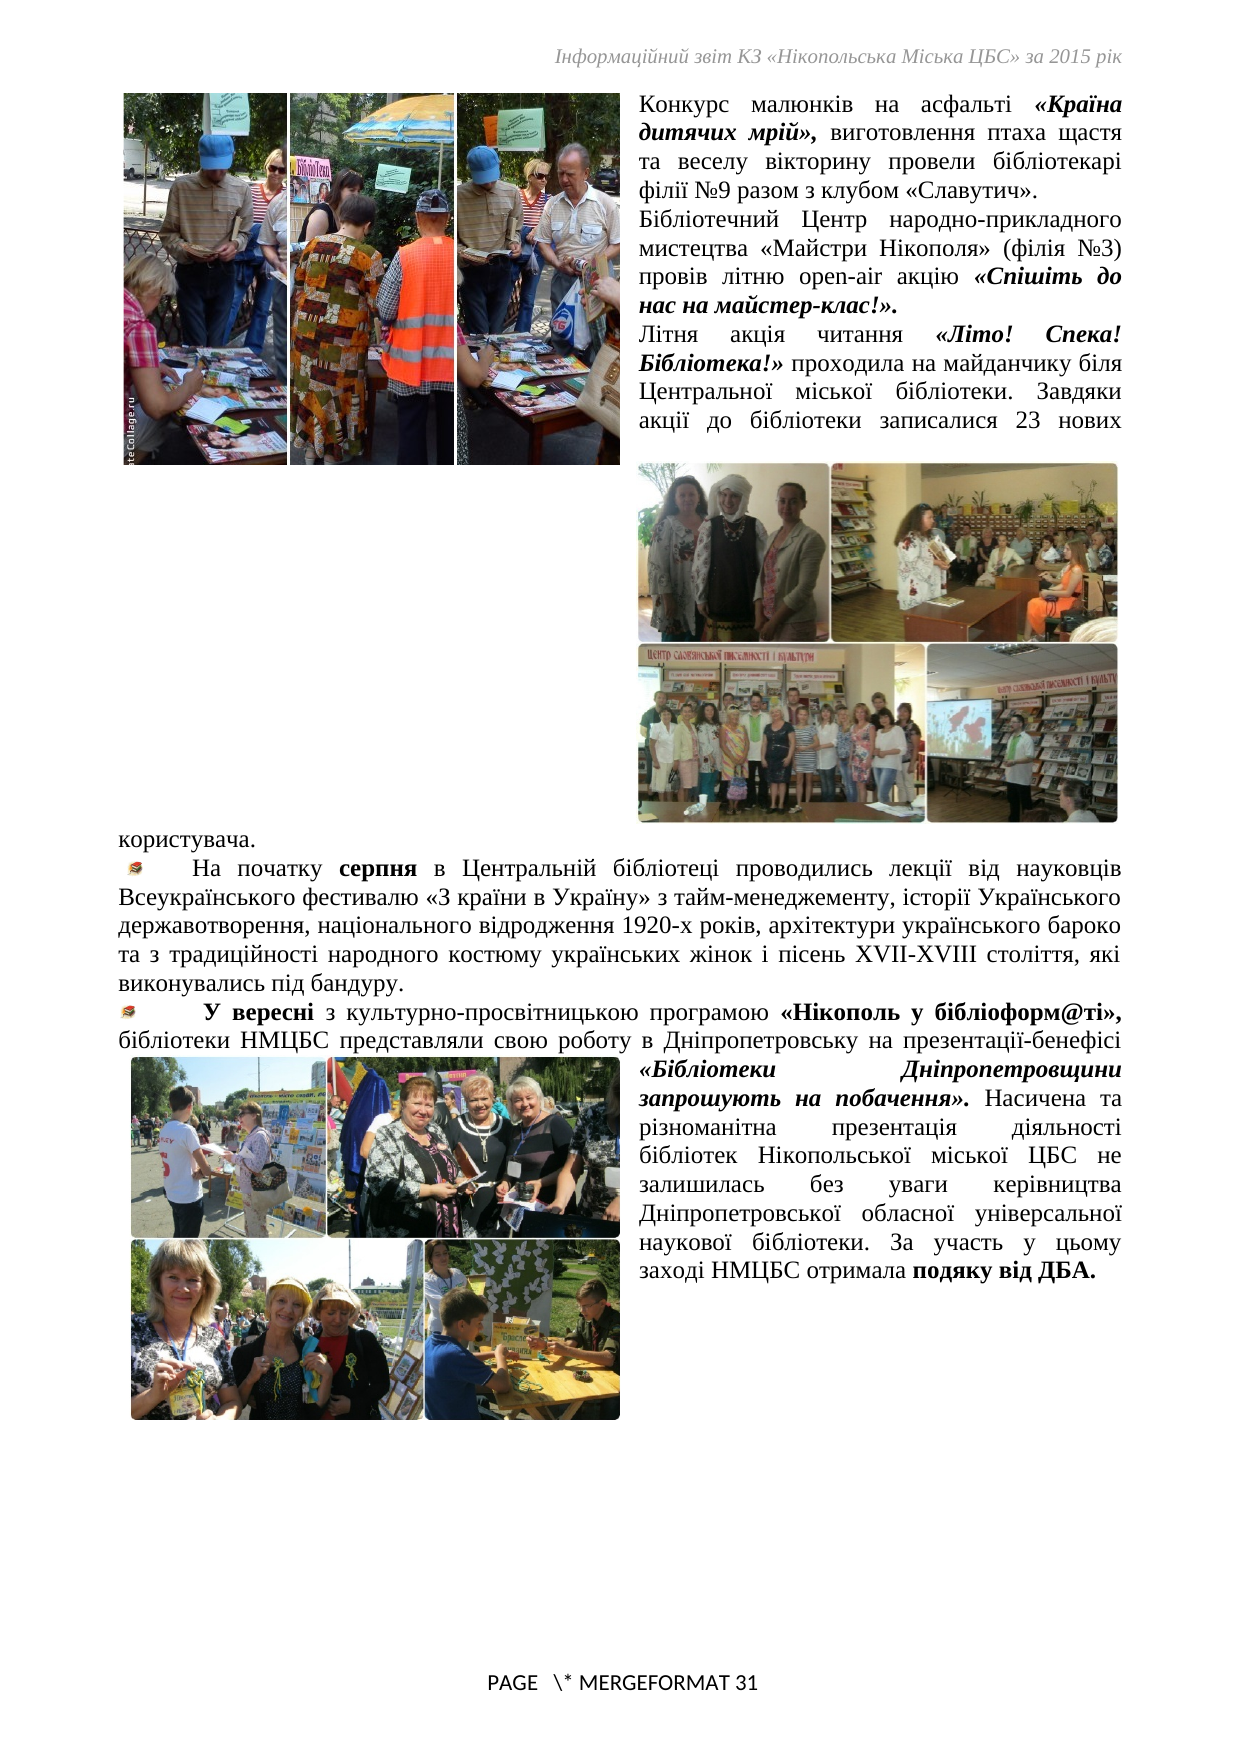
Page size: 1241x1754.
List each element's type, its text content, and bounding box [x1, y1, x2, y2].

picture [126, 859, 143, 877]
text Конкурс малюнків на асфальті «Країна дитячих мрій», виготовлення птаха щастя та веселу вікторину провели бібліотекарі філії №9 разом з клубом «Славутич». [118, 89, 1122, 204]
picture [129, 1055, 621, 1419]
text Бібліотечний Центр народно-прикладного мистецтва «Майстри Нікополя» (філія №3) провів літню оpen-air акцію «Спішіть до нас на майстер-клас!». [118, 204, 1122, 319]
list На початку серпня в Центральній бібліотеці проводились лекції від науковців Всеукраїнського фестивалю «З країни в Україну» з тайм-менеджементу, історії Українського державотворення, національного відродження 1920-х років, архітектури українського бароко та з традиційності народного костюму українських жінок і пісень ХVІІ-ХVІІІ століття, які виконувались під бандуру. [118, 853, 1122, 997]
picture [636, 461, 1119, 824]
picture [119, 1003, 136, 1020]
list У вересні з культурно-просвітницькою програмою «Нікополь у бібліоформ@ті», бібліотеки НМЦБС представляли свою роботу в Дніпропетровську на презентації-бенефісі «Бібліотеки Дніпропетровщини запрошують на побачення». Насичена та різноманітна презентація діяльності бібліотек Нікопольської міської ЦБС не залишилась без уваги керівництва Дніпропетровської обласної універсальної наукової бібліотеки. За участь у цьому заході НМЦБС отримала подяку від ДБА. [118, 997, 1122, 1284]
